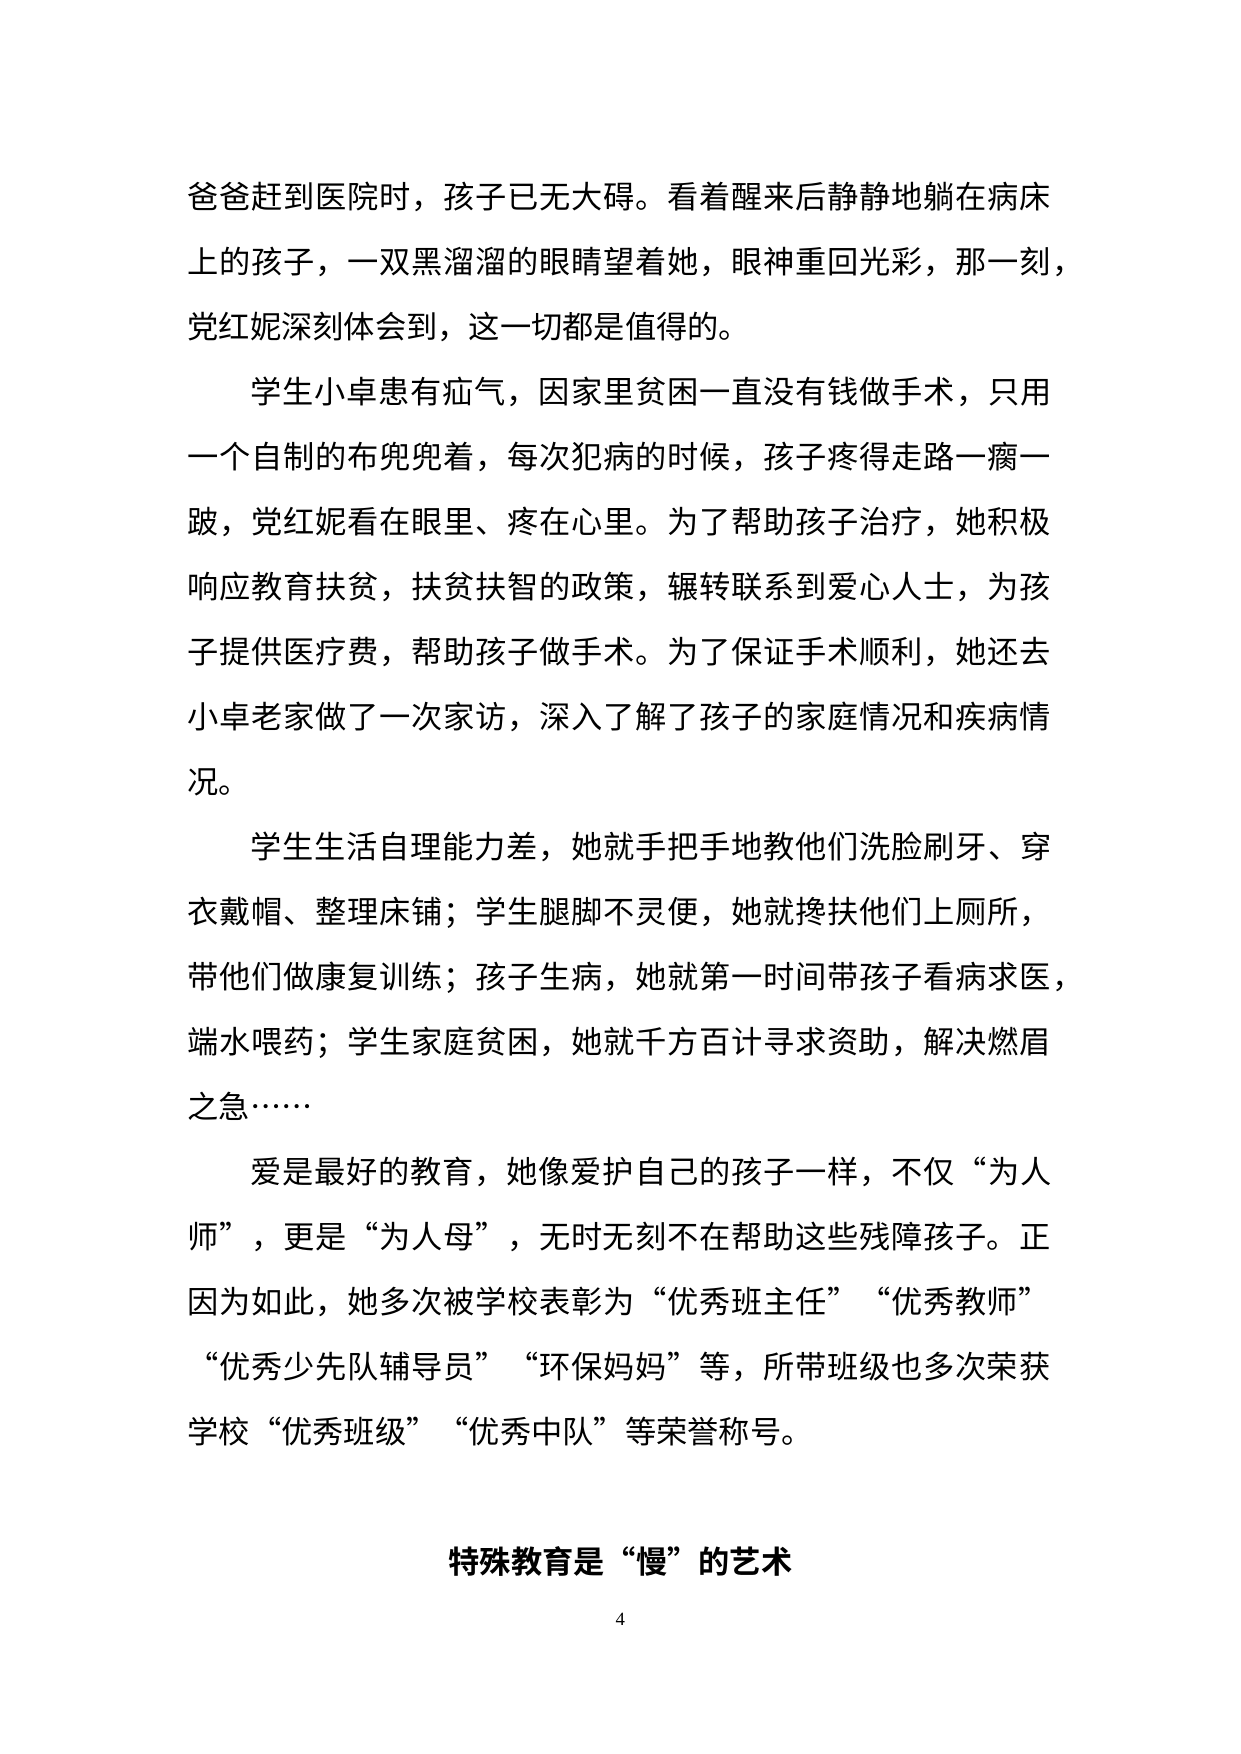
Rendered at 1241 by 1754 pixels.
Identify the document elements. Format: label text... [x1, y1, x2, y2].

text 特殊教育是“慢”的艺术 [187, 1527, 1053, 1592]
text 学生小卓患有疝气，因家里贫困一直没有钱做手术，只用一个自制的布兜兜着，每次犯病的时候，孩子疼得走路一瘸一跛，党红妮看在眼里、疼在心里。为了帮助孩子治疗，她积极响应教育扶贫，扶贫扶智的政策，辗转联系到爱心人士，为孩子提供医疗费，帮助孩子做手术。为了保证手术顺利，她还去小卓老家做了一次家访，深入了解了孩子的家庭情况和疾病情况。 [187, 357, 1053, 812]
text 爱是最好的教育，她像爱护自己的孩子一样，不仅“为人师”，更是“为人母”，无时无刻不在帮助这些残障孩子。正因为如此，她多次被学校表彰为“优秀班主任”“优秀教师”“优秀少先队辅导员”“环保妈妈”等，所带班级也多次荣获学校“优秀班级”“优秀中队”等荣誉称号。 [187, 1137, 1053, 1462]
text 学生生活自理能力差，她就手把手地教他们洗脸刷牙、穿衣戴帽、整理床铺；学生腿脚不灵便，她就搀扶他们上厕所，带他们做康复训练；孩子生病，她就第一时间带孩子看病求医，端水喂药；学生家庭贫困，她就千方百计寻求资助，解决燃眉之急…… [187, 812, 1053, 1137]
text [187, 162, 1053, 357]
